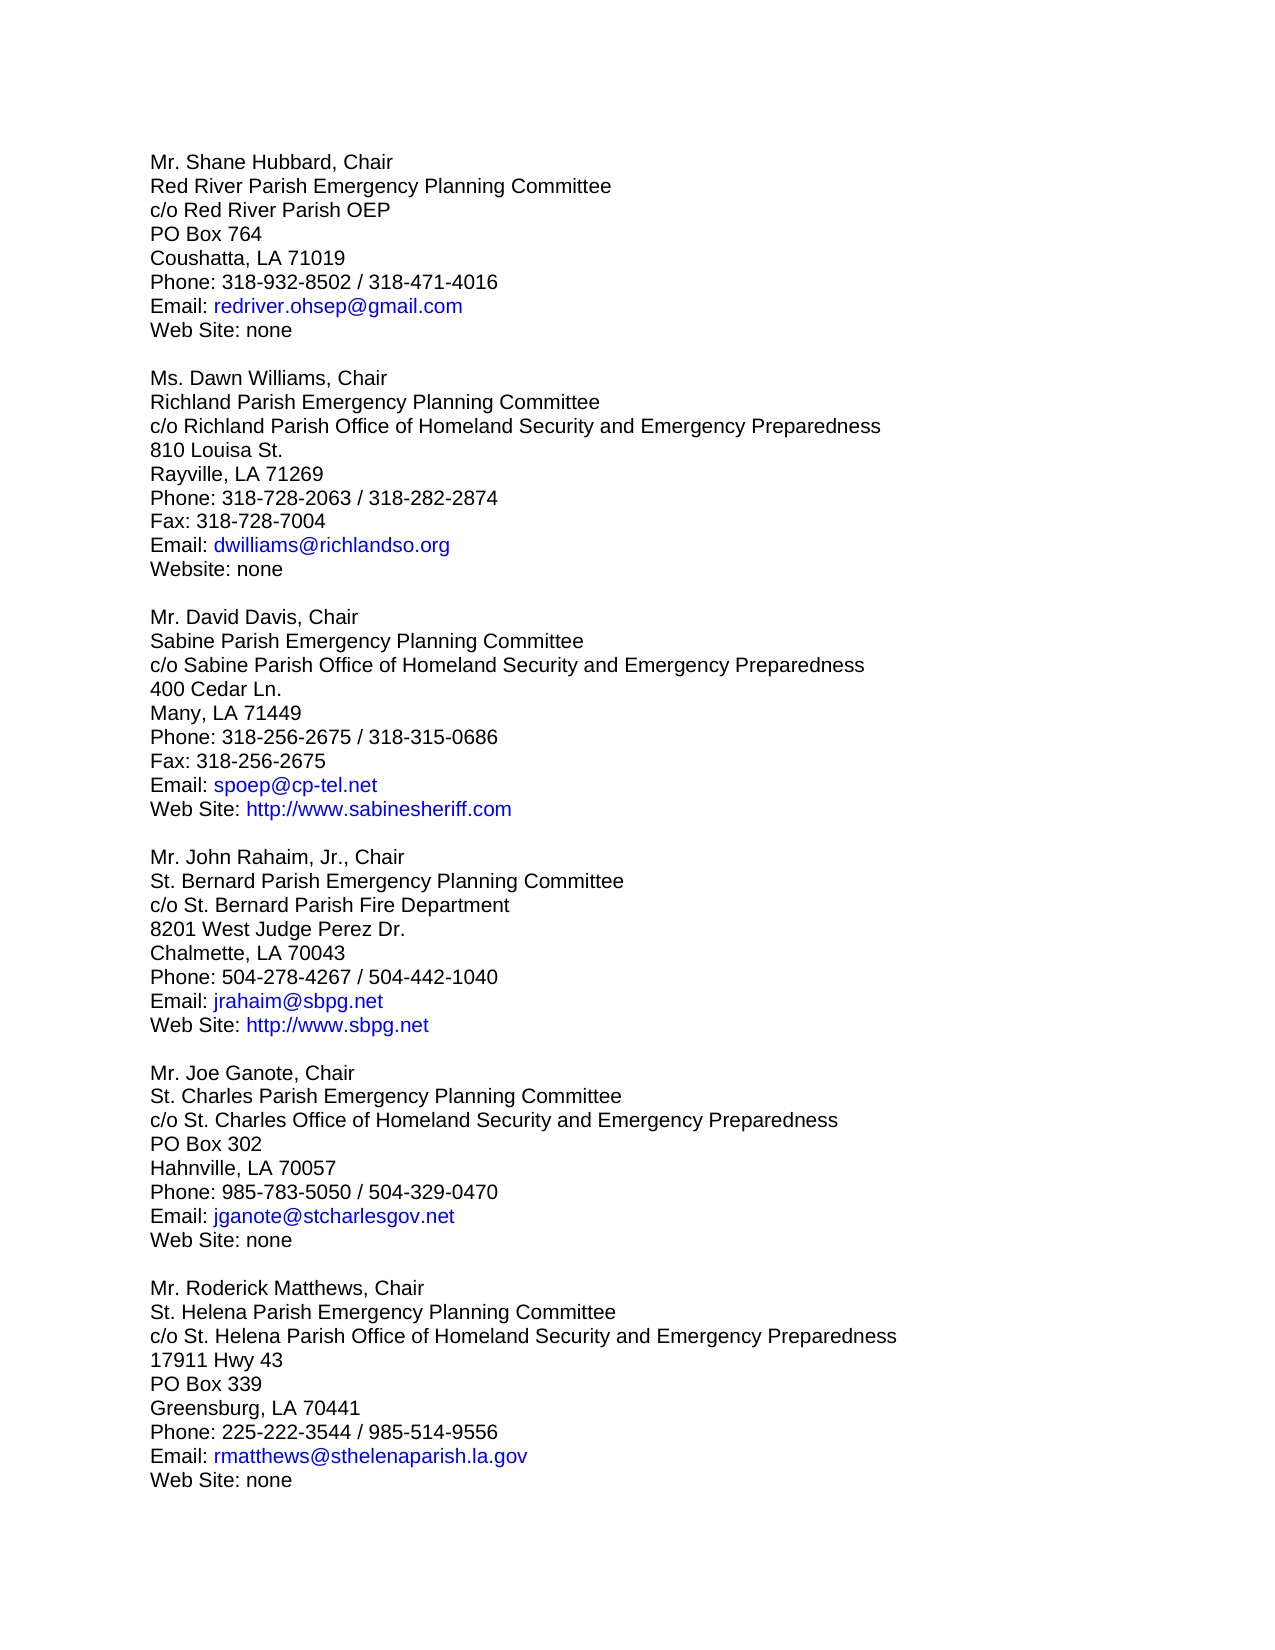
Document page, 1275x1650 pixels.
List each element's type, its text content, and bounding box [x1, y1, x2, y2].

text Web Site: none [150, 318, 1125, 342]
text PO Box 302 [150, 1132, 1125, 1156]
text c/o Sabine Parish Office of Homeland Security and Emergency Preparedness [150, 653, 1125, 677]
text Mr. Joe Ganote, Chair [150, 1060, 1125, 1084]
text c/o St. Helena Parish Office of Homeland Security and Emergency Preparedness [150, 1324, 1125, 1348]
text Ms. Dawn Williams, Chair [150, 366, 1125, 389]
text St. Bernard Parish Emergency Planning Committee [150, 869, 1125, 893]
text Phone: 985-783-5050 / 504-329-0470 [150, 1180, 1125, 1204]
text c/o Red River Parish OEP [150, 198, 1125, 222]
text Rayville, LA 71269 [150, 461, 1125, 485]
text c/o St. Charles Office of Homeland Security and Emergency Preparedness [150, 1108, 1125, 1132]
text Email: spoep@cp-tel.net [150, 773, 1125, 797]
text PO Box 339 [150, 1372, 1125, 1396]
text c/o St. Bernard Parish Fire Department [150, 893, 1125, 917]
text Web Site: http://www.sbpg.net [150, 1012, 1125, 1036]
text Phone: 318-256-2675 / 318-315-0686 [150, 725, 1125, 749]
text St. Helena Parish Emergency Planning Committee [150, 1300, 1125, 1324]
text Red River Parish Emergency Planning Committee [150, 174, 1125, 198]
text Web Site: http://www.sabinesheriff.com [150, 797, 1125, 821]
text Email: jganote@stcharlesgov.net [150, 1204, 1125, 1228]
text Email: dwilliams@richlandso.org [150, 533, 1125, 557]
text Richland Parish Emergency Planning Committee [150, 389, 1125, 413]
text Many, LA 71449 [150, 701, 1125, 725]
text Hahnville, LA 70057 [150, 1156, 1125, 1180]
text Chalmette, LA 70043 [150, 941, 1125, 964]
text Web Site: none [150, 1468, 1125, 1492]
text Phone: 318-932-8502 / 318-471-4016 [150, 270, 1125, 294]
text PO Box 764 [150, 222, 1125, 246]
text St. Charles Parish Emergency Planning Committee [150, 1084, 1125, 1108]
text c/o Richland Parish Office of Homeland Security and Emergency Preparedness [150, 413, 1125, 437]
text Web Site: none [150, 1228, 1125, 1252]
text Mr. Shane Hubbard, Chair [150, 150, 1125, 174]
text Phone: 318-728-2063 / 318-282-2874 [150, 485, 1125, 509]
text Mr. John Rahaim, Jr., Chair [150, 845, 1125, 869]
text Phone: 504-278-4267 / 504-442-1040 [150, 964, 1125, 988]
text Coushatta, LA 71019 [150, 246, 1125, 270]
text Fax: 318-256-2675 [150, 749, 1125, 773]
text 8201 West Judge Perez Dr. [150, 917, 1125, 941]
text 810 Louisa St. [150, 437, 1125, 461]
text 17911 Hwy 43 [150, 1348, 1125, 1372]
text Email: jrahaim@sbpg.net [150, 988, 1125, 1012]
text Website: none [150, 557, 1125, 581]
text Phone: 225-222-3544 / 985-514-9556 [150, 1420, 1125, 1444]
text 400 Cedar Ln. [150, 677, 1125, 701]
text Email: redriver.ohsep@gmail.com [150, 294, 1125, 318]
text Sabine Parish Emergency Planning Committee [150, 629, 1125, 653]
text Mr. Roderick Matthews, Chair [150, 1276, 1125, 1300]
text Email: rmatthews@sthelenaparish.la.gov [150, 1444, 1125, 1468]
text Greensburg, LA 70441 [150, 1396, 1125, 1420]
text Mr. David Davis, Chair [150, 605, 1125, 629]
text Fax: 318-728-7004 [150, 509, 1125, 533]
